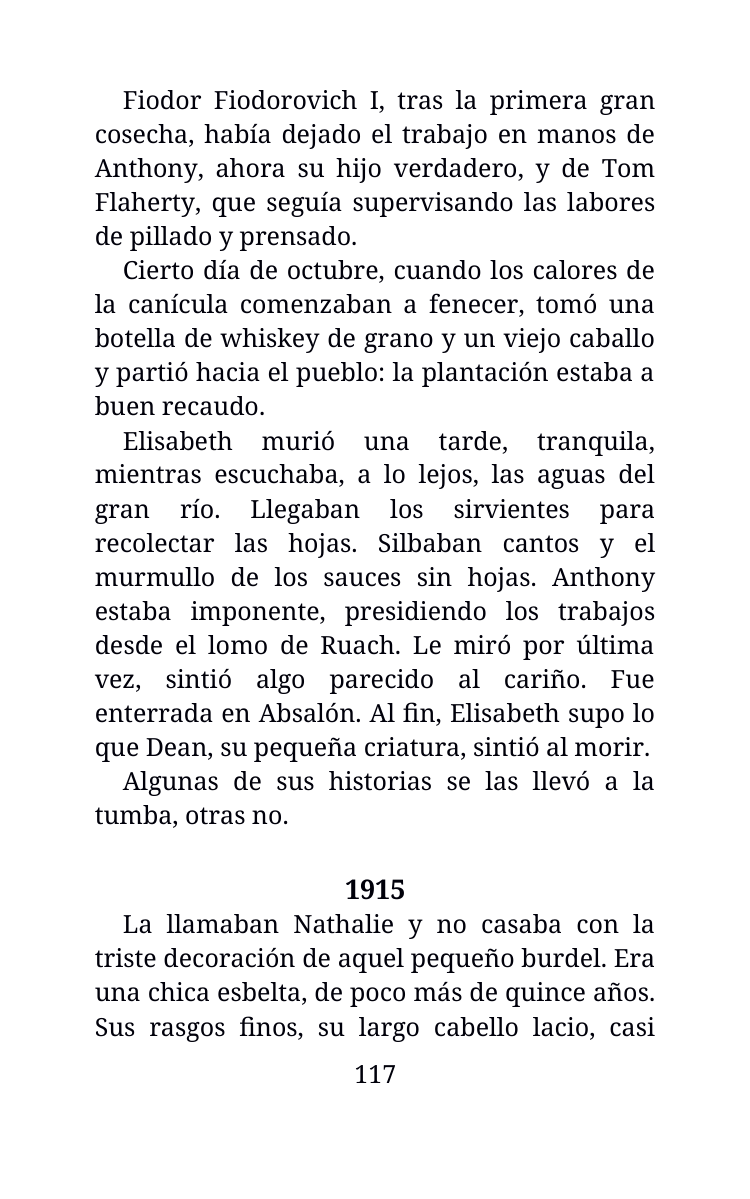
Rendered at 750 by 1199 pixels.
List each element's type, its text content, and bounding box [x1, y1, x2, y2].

text Elisabeth murió una tarde, tranquila, mientras escuchaba, a lo lejos, las aguas del gran río. Llegaban los sirvientes para recolectar las hojas. Silbaban cantos y el murmullo de los sauces sin hojas. Anthony estaba imponente, presidiendo los trabajos desde el lomo de Ruach. Le miró por última vez, sintió algo parecido al cariño. Fue enterrada en Absalón. Al fin, Elisabeth supo lo que Dean, su pequeña criatura, sintió al morir. [94, 423, 656, 764]
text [94, 907, 656, 1043]
text Cierto día de octubre, cuando los calores de la canícula comenzaban a fenecer, tomó una botella de whiskey de grano y un viejo caballo y partió hacia el pueblo: la plantación estaba a buen recaudo. [94, 253, 656, 423]
text Fiodor Fiodorovich I, tras la primera gran cosecha, había dejado el trabajo en manos de Anthony, ahora su hijo verdadero, y de Tom Flaherty, que seguía supervisando las labores de pillado y prensado. [94, 82, 656, 253]
text Algunas de sus historias se las llevó a la tumba, otras no. [94, 764, 656, 832]
subtitle 1915 [94, 870, 656, 907]
